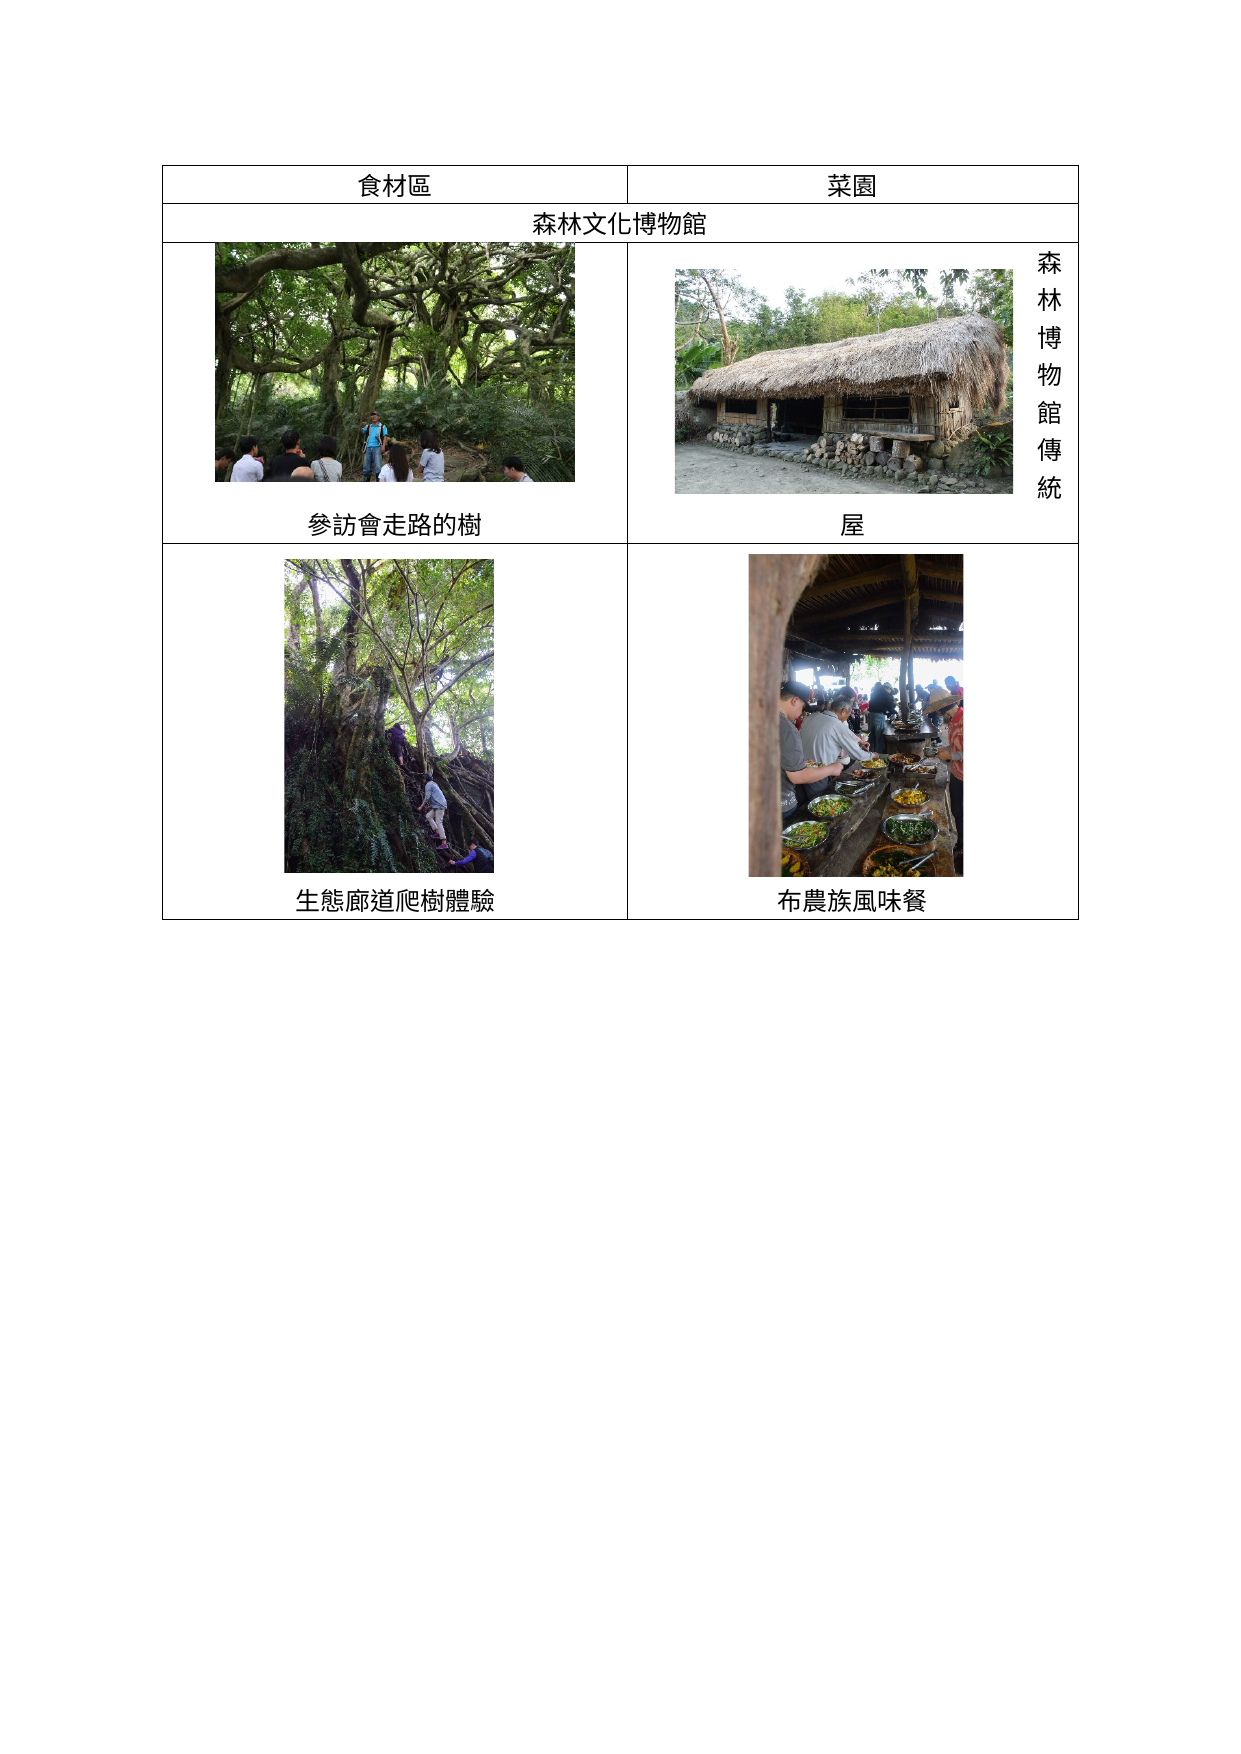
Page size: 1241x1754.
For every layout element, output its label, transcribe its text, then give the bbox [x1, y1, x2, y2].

table_cell 菜園 [628, 166, 1078, 203]
picture [284, 559, 494, 873]
table_cell 森林博物館傳統屋 [628, 243, 1078, 543]
table_cell 森林文化博物館 [163, 204, 1078, 242]
table_cell 布農族風味餐 [628, 544, 1078, 919]
picture [674, 269, 1014, 494]
picture [748, 554, 964, 877]
table_cell 生態廊道爬樹體驗 [163, 544, 627, 919]
picture [215, 242, 575, 482]
table_cell 食材區 [163, 166, 627, 203]
table_cell 參訪會走路的樹 [163, 243, 627, 543]
